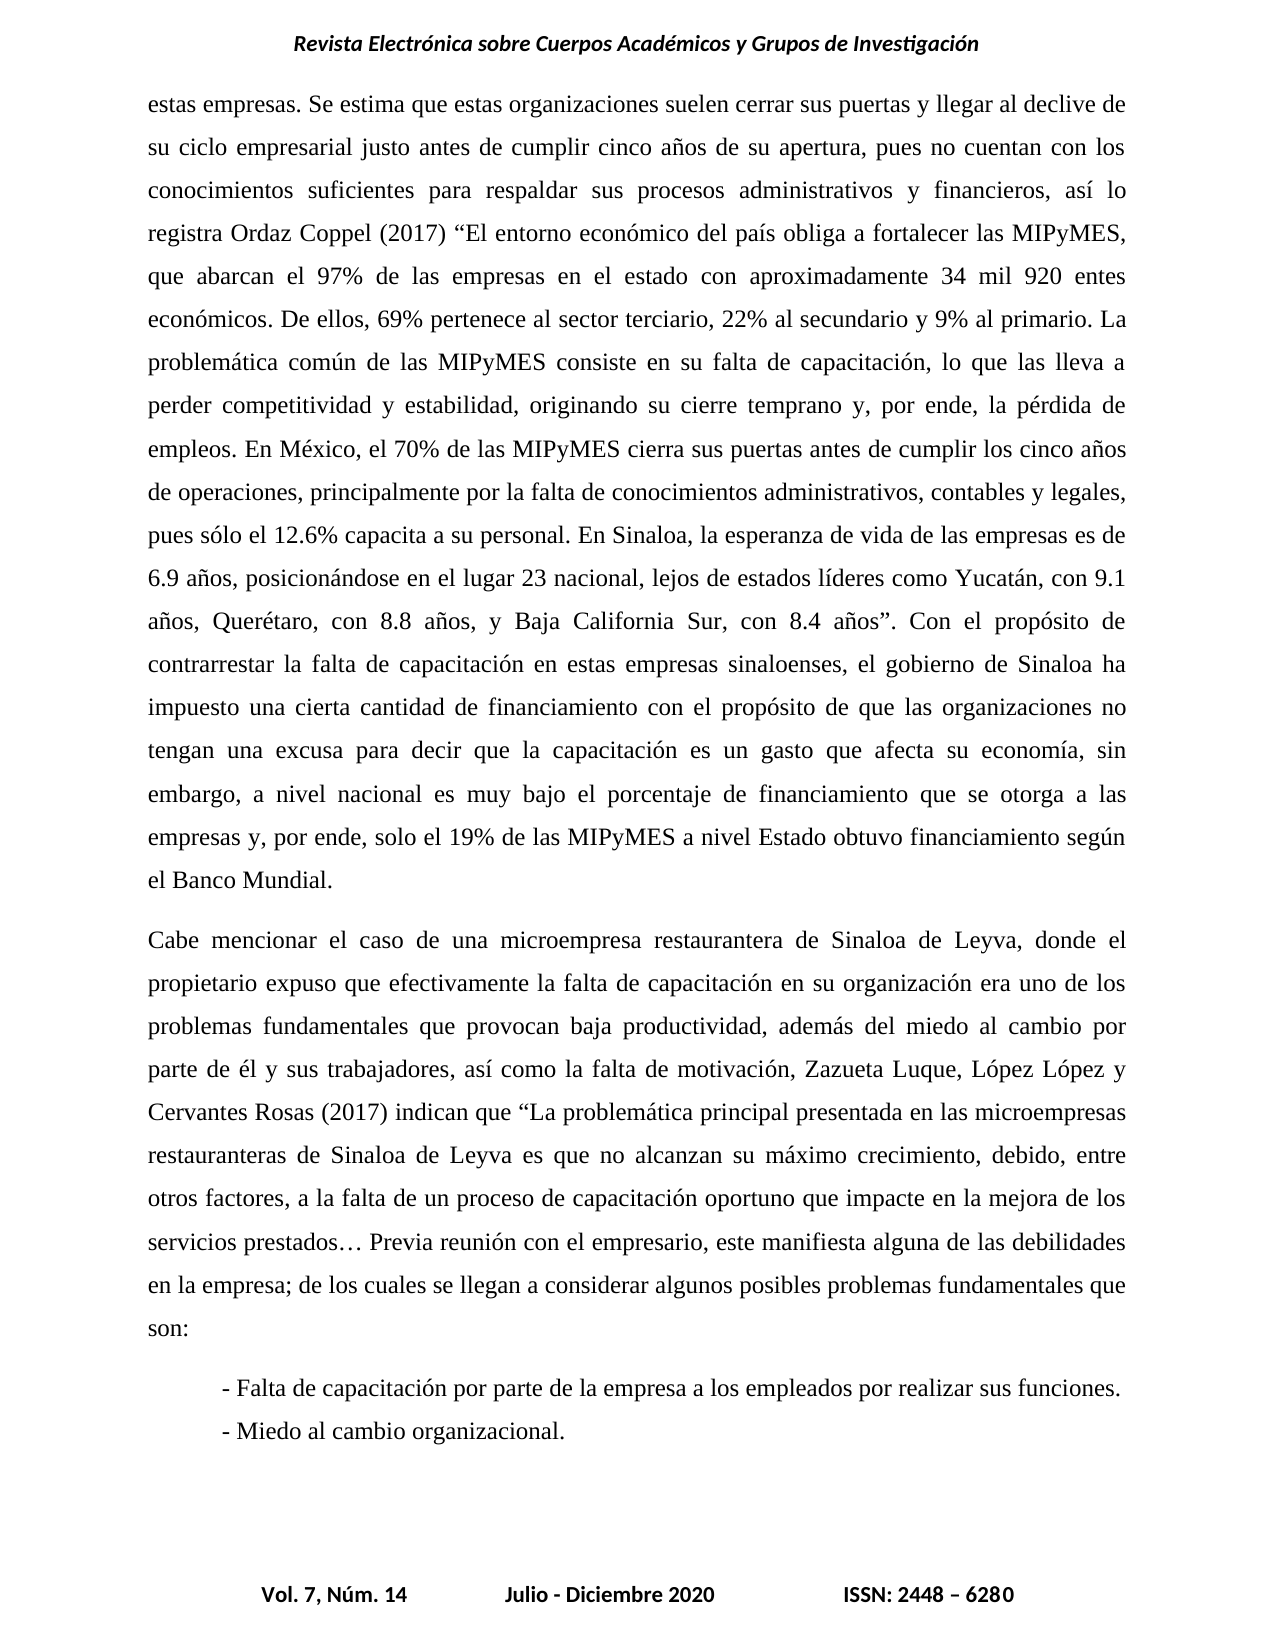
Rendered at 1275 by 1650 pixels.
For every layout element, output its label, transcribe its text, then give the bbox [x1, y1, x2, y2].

text Cabe mencionar el caso de una microempresa restaurantera de Sinaloa de Leyva, donde el propietario expuso que efectivamente la falta de capacitación en su organización era uno de los problemas fundamentales que provocan baja productividad, además del miedo al cambio por parte de él y sus trabajadores, así como la falta de motivación, Zazueta Luque, López López y Cervantes Rosas (2017) indican que “La problemática principal presentada en las microempresas restauranteras de Sinaloa de Leyva es que no alcanzan su máximo crecimiento, debido, entre otros factores, a la falta de un proceso de capacitación oportuno que impacte en la mejora de los servicios prestados… Previa reunión con el empresario, este manifiesta alguna de las debilidades en la empresa; de los cuales se llegan a considerar algunos posibles problemas fundamentales que son: [148, 925, 1127, 1342]
list - Falta de capacitación por parte de la empresa a los empleados por realizar sus funciones. [222, 1373, 1127, 1402]
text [148, 89, 1127, 894]
list - Miedo al cambio organizacional. [222, 1416, 1127, 1445]
